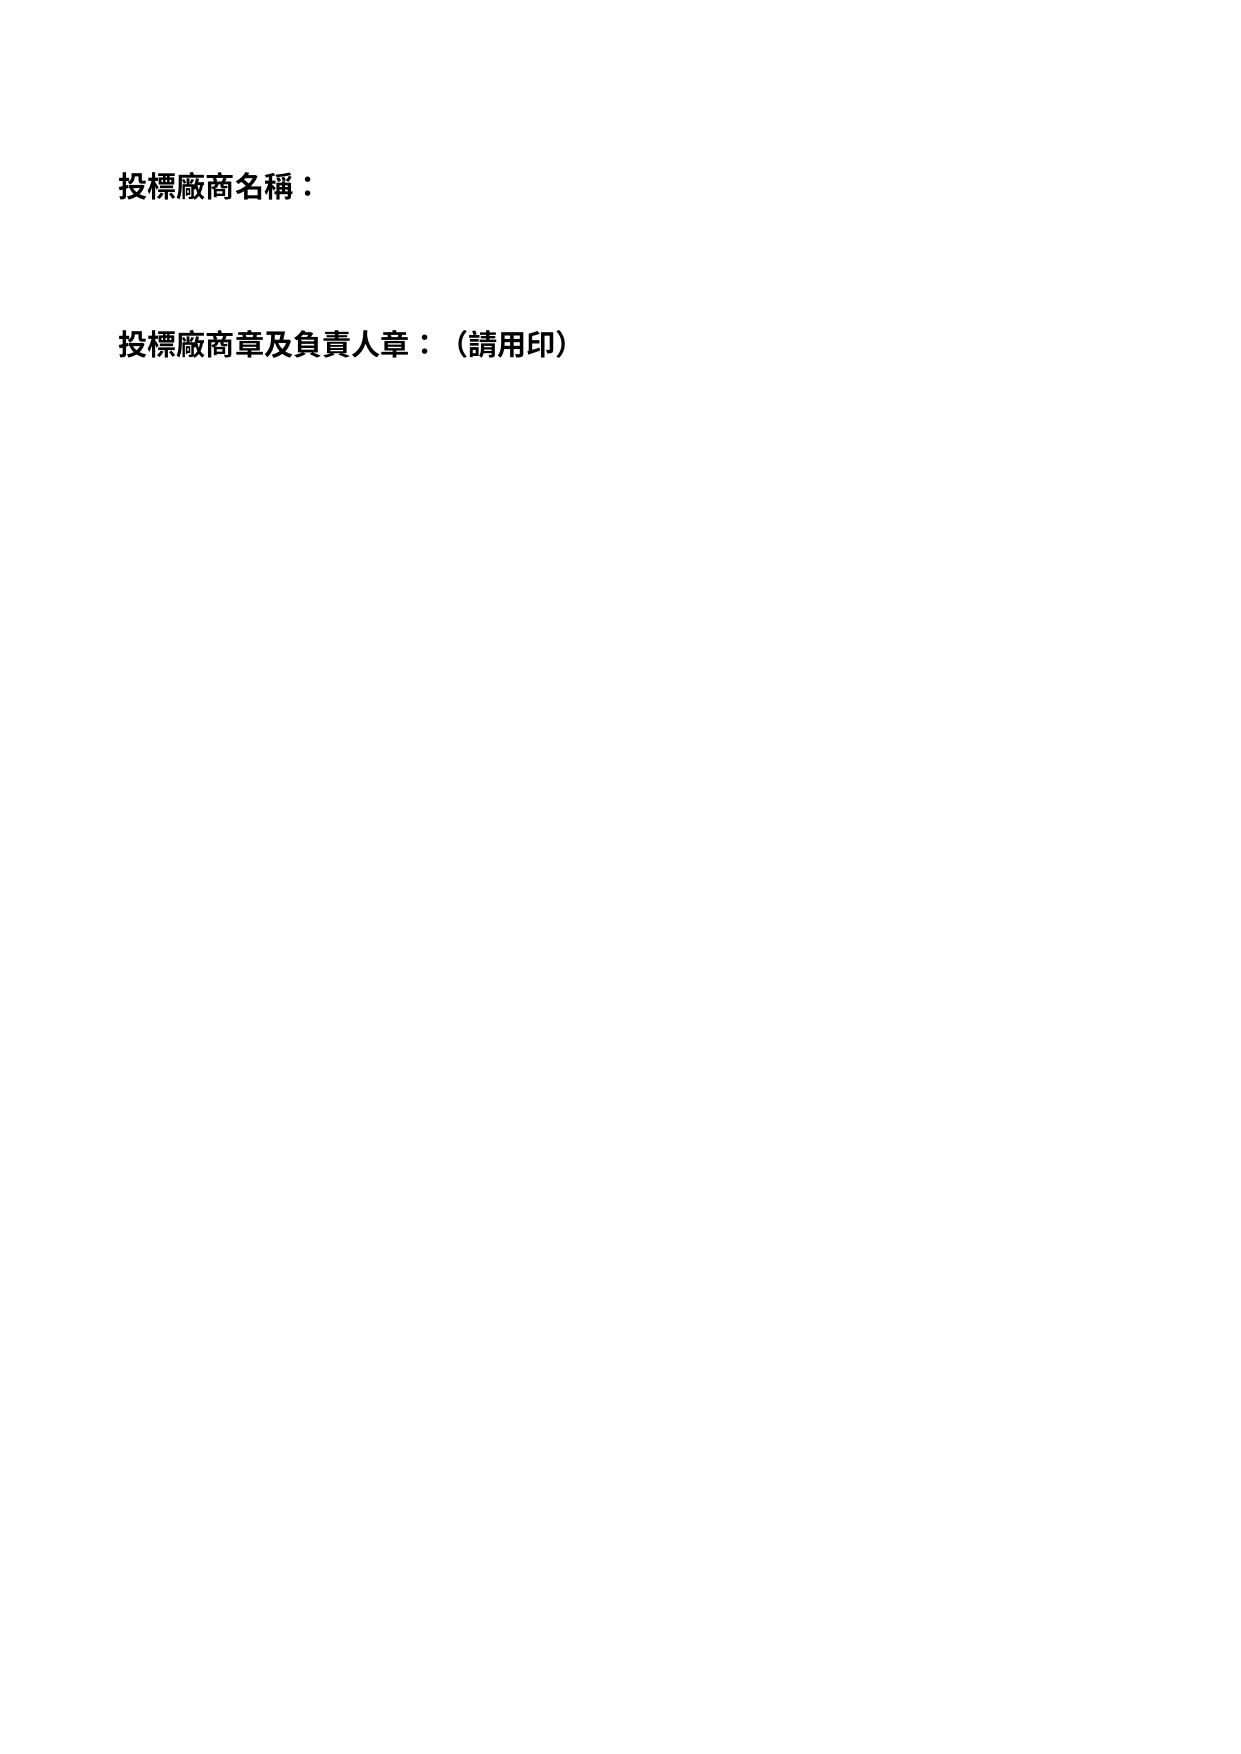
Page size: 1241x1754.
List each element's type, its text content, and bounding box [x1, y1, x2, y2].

text 投標廠商名稱： [118, 145, 1122, 224]
text 投標廠商章及負責人章：（請用印） [118, 303, 1122, 382]
